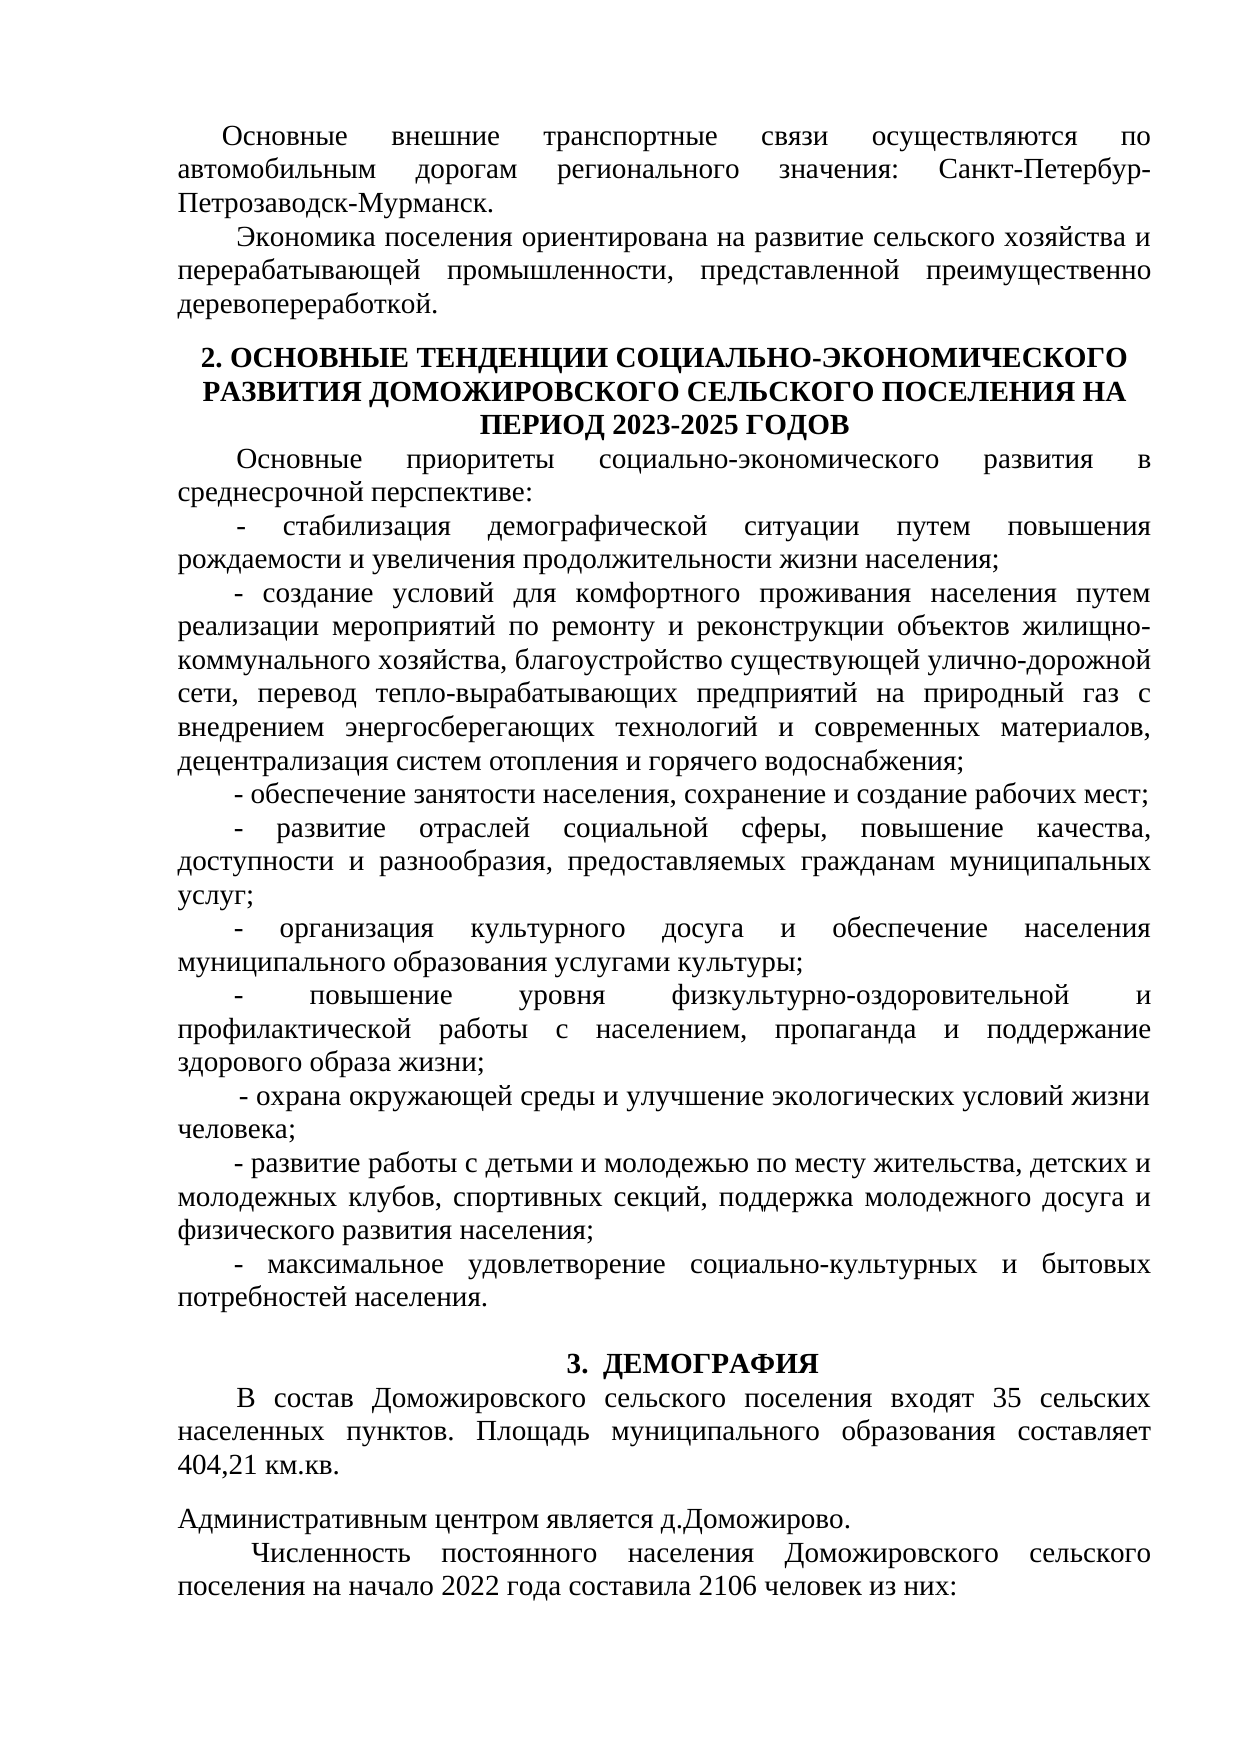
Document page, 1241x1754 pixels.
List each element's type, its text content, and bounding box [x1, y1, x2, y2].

text - охрана окружающей среды и улучшение экологических условий жизни человека; [177, 1078, 1152, 1145]
text Основные приоритеты социально-экономического развития в среднесрочной перспективе: [177, 441, 1152, 508]
text В состав Доможировского сельского поселения входят 35 сельских населенных пунктов. Площадь муниципального образования составляет 404,21 км.кв. [177, 1380, 1152, 1481]
text - максимальное удовлетворение социально-культурных и бытовых потребностей населения. [177, 1246, 1152, 1313]
text 3. ДЕМОГРАФИЯ [177, 1346, 1152, 1380]
text - создание условий для комфортного проживания населения путем реализации мероприятий по ремонту и реконструкции объектов жилищно-коммунального хозяйства, благоустройство существующей улично-дорожной сети, перевод тепло-вырабатывающих предприятий на природный газ с внедрением энергосберегающих технологий и современных материалов, децентрализация систем отопления и горячего водоснабжения; [177, 575, 1152, 776]
text - развитие работы с детьми и молодежью по месту жительства, детских и молодежных клубов, спортивных секций, поддержка молодежного досуга и физического развития населения; [177, 1145, 1152, 1246]
text - стабилизация демографической ситуации путем повышения рождаемости и увеличения продолжительности жизни населения; [177, 508, 1152, 575]
text Экономика поселения ориентирована на развитие сельского хозяйства и перерабатывающей промышленности, представленной преимущественно деревопереработкой. [177, 219, 1152, 319]
text - повышение уровня физкультурно-оздоровительной и профилактической работы с населением, пропаганда и поддержание здорового образа жизни; [177, 977, 1152, 1078]
text 2. ОСНОВНЫЕ ТЕНДЕНЦИИ СОЦИАЛЬНО-ЭКОНОМИЧЕСКОГО РАЗВИТИЯ ДОМОЖИРОВСКОГО СЕЛЬСКОГО ПОСЕЛЕНИЯ НА ПЕРИОД 2023-2025 ГОДОВ [177, 340, 1152, 441]
text Численность постоянного населения Доможировского сельского поселения на начало 2022 года составила 2106 человек из них: [177, 1535, 1152, 1602]
text - обеспечение занятости населения, сохранение и создание рабочих мест; [177, 776, 1152, 810]
text Основные внешние транспортные связи осуществляются по автомобильным дорогам регионального значения: Санкт-Петербур-Петрозаводск-Мурманск. [177, 118, 1152, 219]
text Административным центром является д.Доможирово. [177, 1501, 1152, 1535]
text - организация культурного досуга и обеспечение населения муниципального образования услугами культуры; [177, 910, 1152, 977]
text - развитие отраслей социальной сферы, повышение качества, доступности и разнообразия, предоставляемых гражданам муниципальных услуг; [177, 810, 1152, 910]
